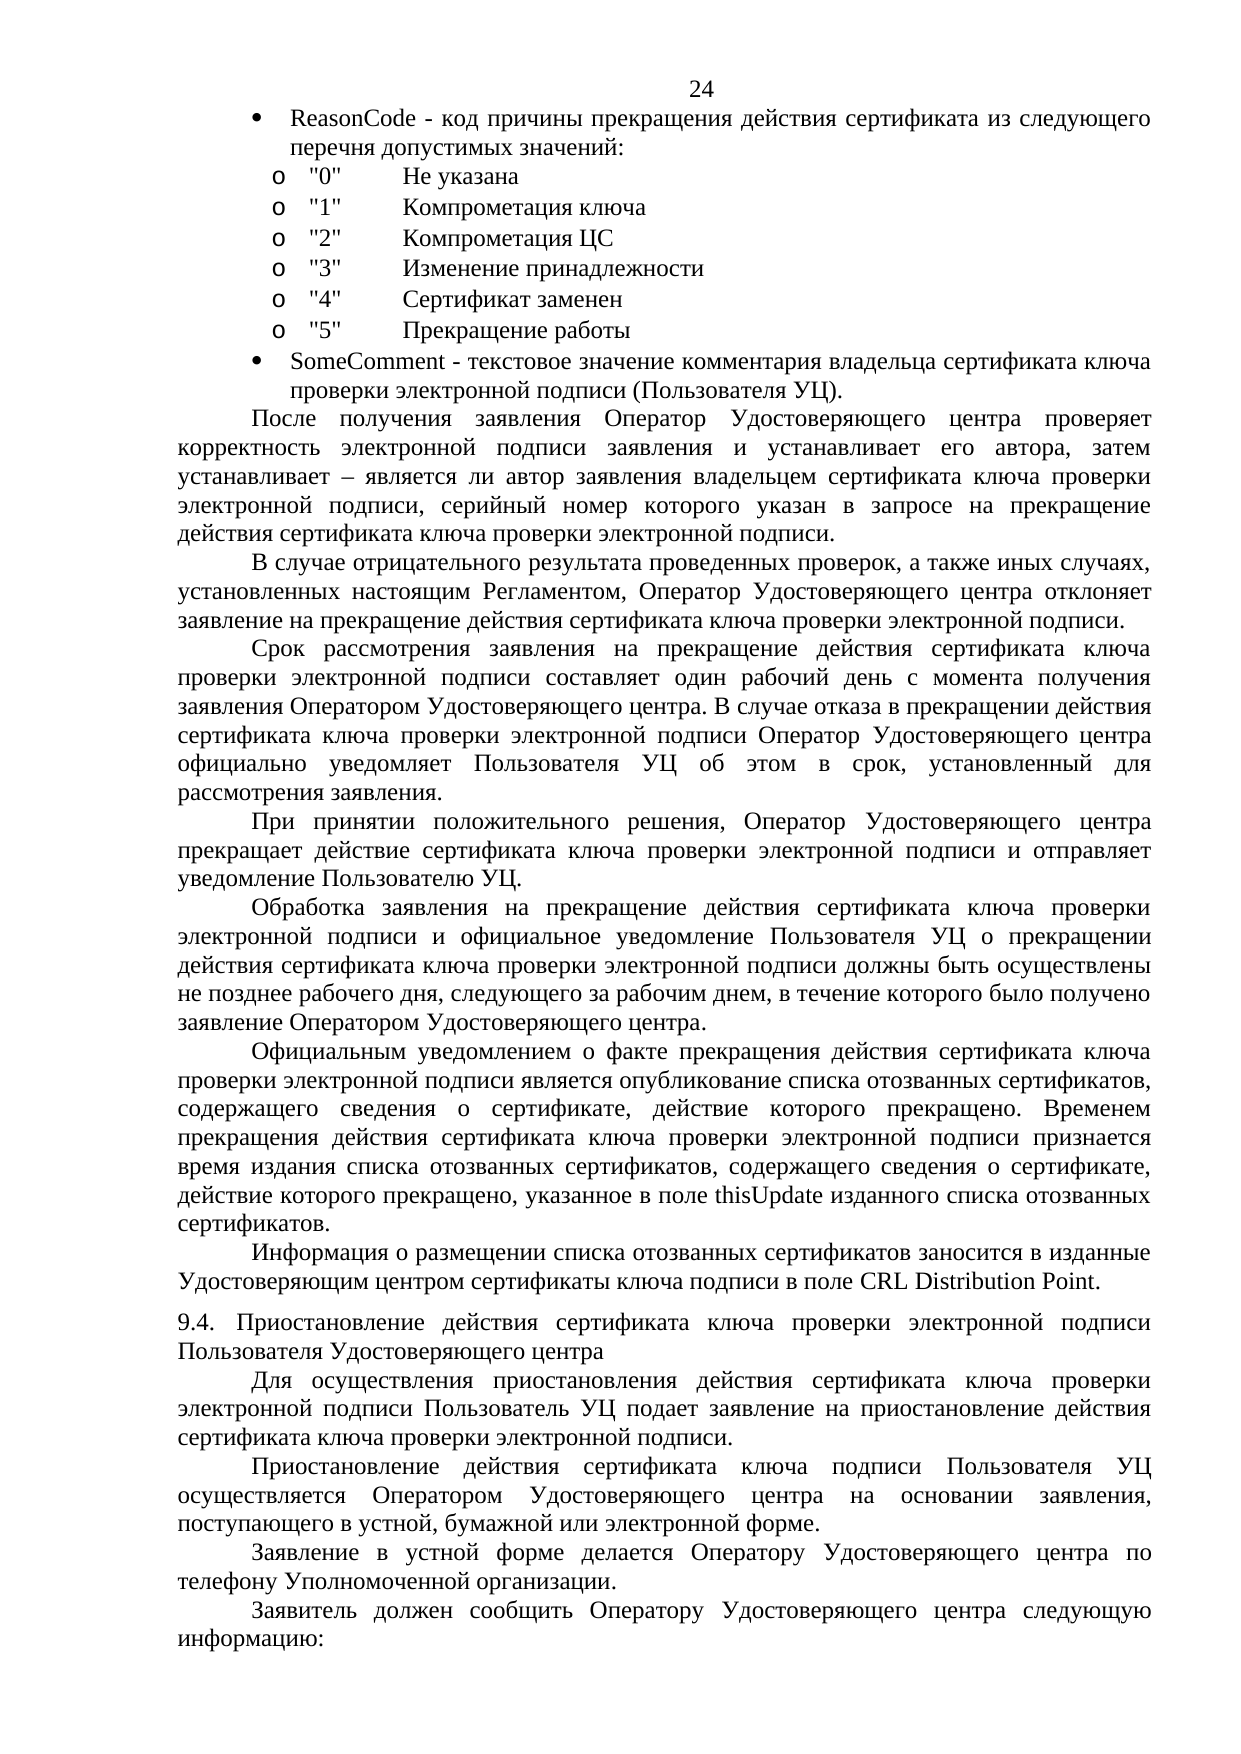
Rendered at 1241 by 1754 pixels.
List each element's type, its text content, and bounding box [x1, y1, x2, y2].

text Обработка заявления на прекращение действия сертификата ключа проверки электронной подписи и официальное уведомление Пользователя УЦ о прекращении действия сертификата ключа проверки электронной подписи должны быть осуществлены не позднее рабочего дня, следующего за рабочим днем, в течение которого было получено заявление Оператором Удостоверяющего центра. [177, 892, 1152, 1036]
list "5" Прекращение работы [271, 315, 1152, 346]
text Срок рассмотрения заявления на прекращение действия сертификата ключа проверки электронной подписи составляет один рабочий день с момента получения заявления Оператором Удостоверяющего центра. В случае отказа в прекращении действия сертификата ключа проверки электронной подписи Оператор Удостоверяющего центра официально уведомляет Пользователя УЦ об этом в срок, установленный для рассмотрения заявления. [177, 633, 1152, 806]
text Для осуществления приостановления действия сертификата ключа проверки электронной подписи Пользователь УЦ подает заявление на приостановление действия сертификата ключа проверки электронной подписи. [177, 1365, 1152, 1451]
text Заявление в устной форме делается Оператору Удостоверяющего центра по телефону Уполномоченной организации. [177, 1537, 1152, 1595]
list "2" Компрометация ЦС [271, 223, 1152, 253]
text Информация о размещении списка отозванных сертификатов заносится в изданные Удостоверяющим центром сертификаты ключа подписи в поле CRL Distribution Point. [177, 1237, 1152, 1295]
list "1" Компрометация ключа [271, 192, 1152, 223]
list "0" Не указана [271, 161, 1152, 192]
list "4" Сертификат заменен [271, 284, 1152, 315]
list SomeComment - текстовое значение комментария владельца сертификата ключа проверки электронной подписи (Пользователя УЦ). [252, 346, 1152, 403]
text В случае отрицательного результата проведенных проверок, а также иных случаях, установленных настоящим Регламентом, Оператор Удостоверяющего центра отклоняет заявление на прекращение действия сертификата ключа проверки электронной подписи. [177, 547, 1152, 633]
text Заявитель должен сообщить Оператору Удостоверяющего центра следующую информацию: [177, 1595, 1152, 1652]
subtitle Приостановление действия сертификата ключа проверки электронной подписи Пользователя Удостоверяющего центра [177, 1307, 1152, 1365]
text При принятии положительного решения, Оператор Удостоверяющего центра прекращает действие сертификата ключа проверки электронной подписи и отправляет уведомление Пользователю УЦ. [177, 806, 1152, 892]
text Официальным уведомлением о факте прекращения действия сертификата ключа проверки электронной подписи является опубликование списка отозванных сертификатов, содержащего сведения о сертификате, действие которого прекращено. Временем прекращения действия сертификата ключа проверки электронной подписи признается время издания списка отозванных сертификатов, содержащего сведения о сертификате, действие которого прекращено, указанное в поле thisUpdate изданного списка отозванных сертификатов. [177, 1036, 1152, 1237]
list "3" Изменение принадлежности [271, 253, 1152, 284]
text Приостановление действия сертификата ключа подписи Пользователя УЦ осуществляется Оператором Удостоверяющего центра на основании заявления, поступающего в устной, бумажной или электронной форме. [177, 1451, 1152, 1537]
text После получения заявления Оператор Удостоверяющего центра проверяет корректность электронной подписи заявления и устанавливает его автора, затем устанавливает – является ли автор заявления владельцем сертификата ключа проверки электронной подписи, серийный номер которого указан в запросе на прекращение действия сертификата ключа проверки электронной подписи. [177, 403, 1152, 547]
list ReasonCode - код причины прекращения действия сертификата из следующего перечня допустимых значений: [252, 103, 1152, 161]
